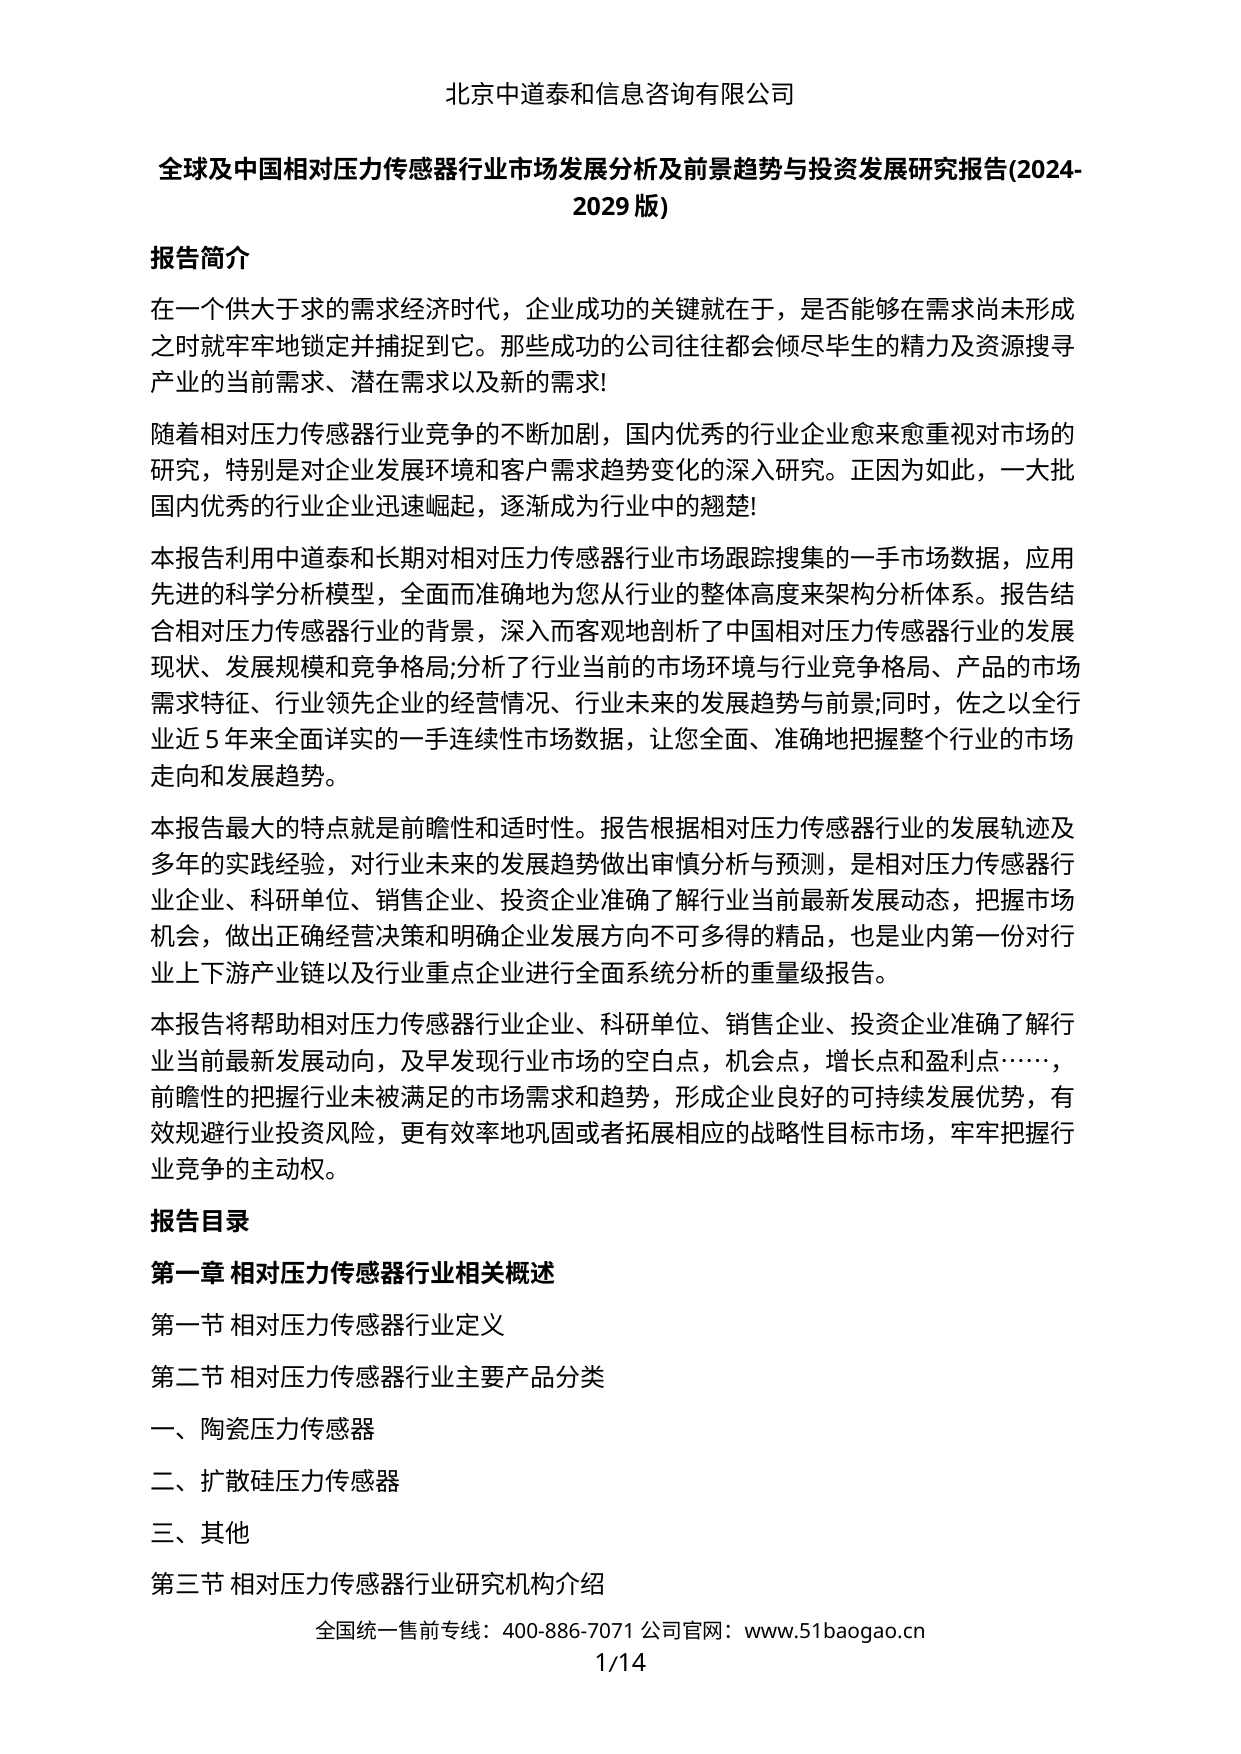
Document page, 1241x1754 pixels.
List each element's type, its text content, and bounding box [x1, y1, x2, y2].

text 二、扩散硅压力传感器 [150, 1461, 1090, 1497]
text 本报告将帮助相对压力传感器行业企业、科研单位、销售企业、投资企业准确了解行业当前最新发展动向，及早发现行业市场的空白点，机会点，增长点和盈利点……，前瞻性的把握行业未被满足的市场需求和趋势，形成企业良好的可持续发展优势，有效规避行业投资风险，更有效率地巩固或者拓展相应的战略性目标市场，牢牢把握行业竞争的主动权。 [150, 1005, 1090, 1186]
text 第二节 相对压力传感器行业主要产品分类 [150, 1357, 1090, 1394]
text 三、其他 [150, 1513, 1090, 1549]
text 报告简介 [150, 238, 1090, 274]
text 在一个供大于求的需求经济时代，企业成功的关键就在于，是否能够在需求尚未形成之时就牢牢地锁定并捕捉到它。那些成功的公司往往都会倾尽毕生的精力及资源搜寻产业的当前需求、潜在需求以及新的需求! [150, 290, 1090, 399]
text 本报告利用中道泰和长期对相对压力传感器行业市场跟踪搜集的一手市场数据，应用先进的科学分析模型，全面而准确地为您从行业的整体高度来架构分析体系。报告结合相对压力传感器行业的背景，深入而客观地剖析了中国相对压力传感器行业的发展现状、发展规模和竞争格局;分析了行业当前的市场环境与行业竞争格局、产品的市场需求特征、行业领先企业的经营情况、行业未来的发展趋势与前景;同时，佐之以全行业近5年来全面详实的一手连续性市场数据，让您全面、准确地把握整个行业的市场走向和发展趋势。 [150, 539, 1090, 792]
text 一、陶瓷压力传感器 [150, 1409, 1090, 1446]
text 报告目录 [150, 1202, 1090, 1238]
text 全球及中国相对压力传感器行业市场发展分析及前景趋势与投资发展研究报告(2024-2029版) [150, 150, 1090, 222]
text 第一节 相对压力传感器行业定义 [150, 1306, 1090, 1342]
text 第一章 相对压力传感器行业相关概述 [150, 1254, 1090, 1290]
text 第三节 相对压力传感器行业研究机构介绍 [150, 1565, 1090, 1601]
text 随着相对压力传感器行业竞争的不断加剧，国内优秀的行业企业愈来愈重视对市场的研究，特别是对企业发展环境和客户需求趋势变化的深入研究。正因为如此，一大批国内优秀的行业企业迅速崛起，逐渐成为行业中的翘楚! [150, 414, 1090, 523]
text 本报告最大的特点就是前瞻性和适时性。报告根据相对压力传感器行业的发展轨迹及多年的实践经验，对行业未来的发展趋势做出审慎分析与预测，是相对压力传感器行业企业、科研单位、销售企业、投资企业准确了解行业当前最新发展动态，把握市场机会，做出正确经营决策和明确企业发展方向不可多得的精品，也是业内第一份对行业上下游产业链以及行业重点企业进行全面系统分析的重量级报告。 [150, 808, 1090, 989]
